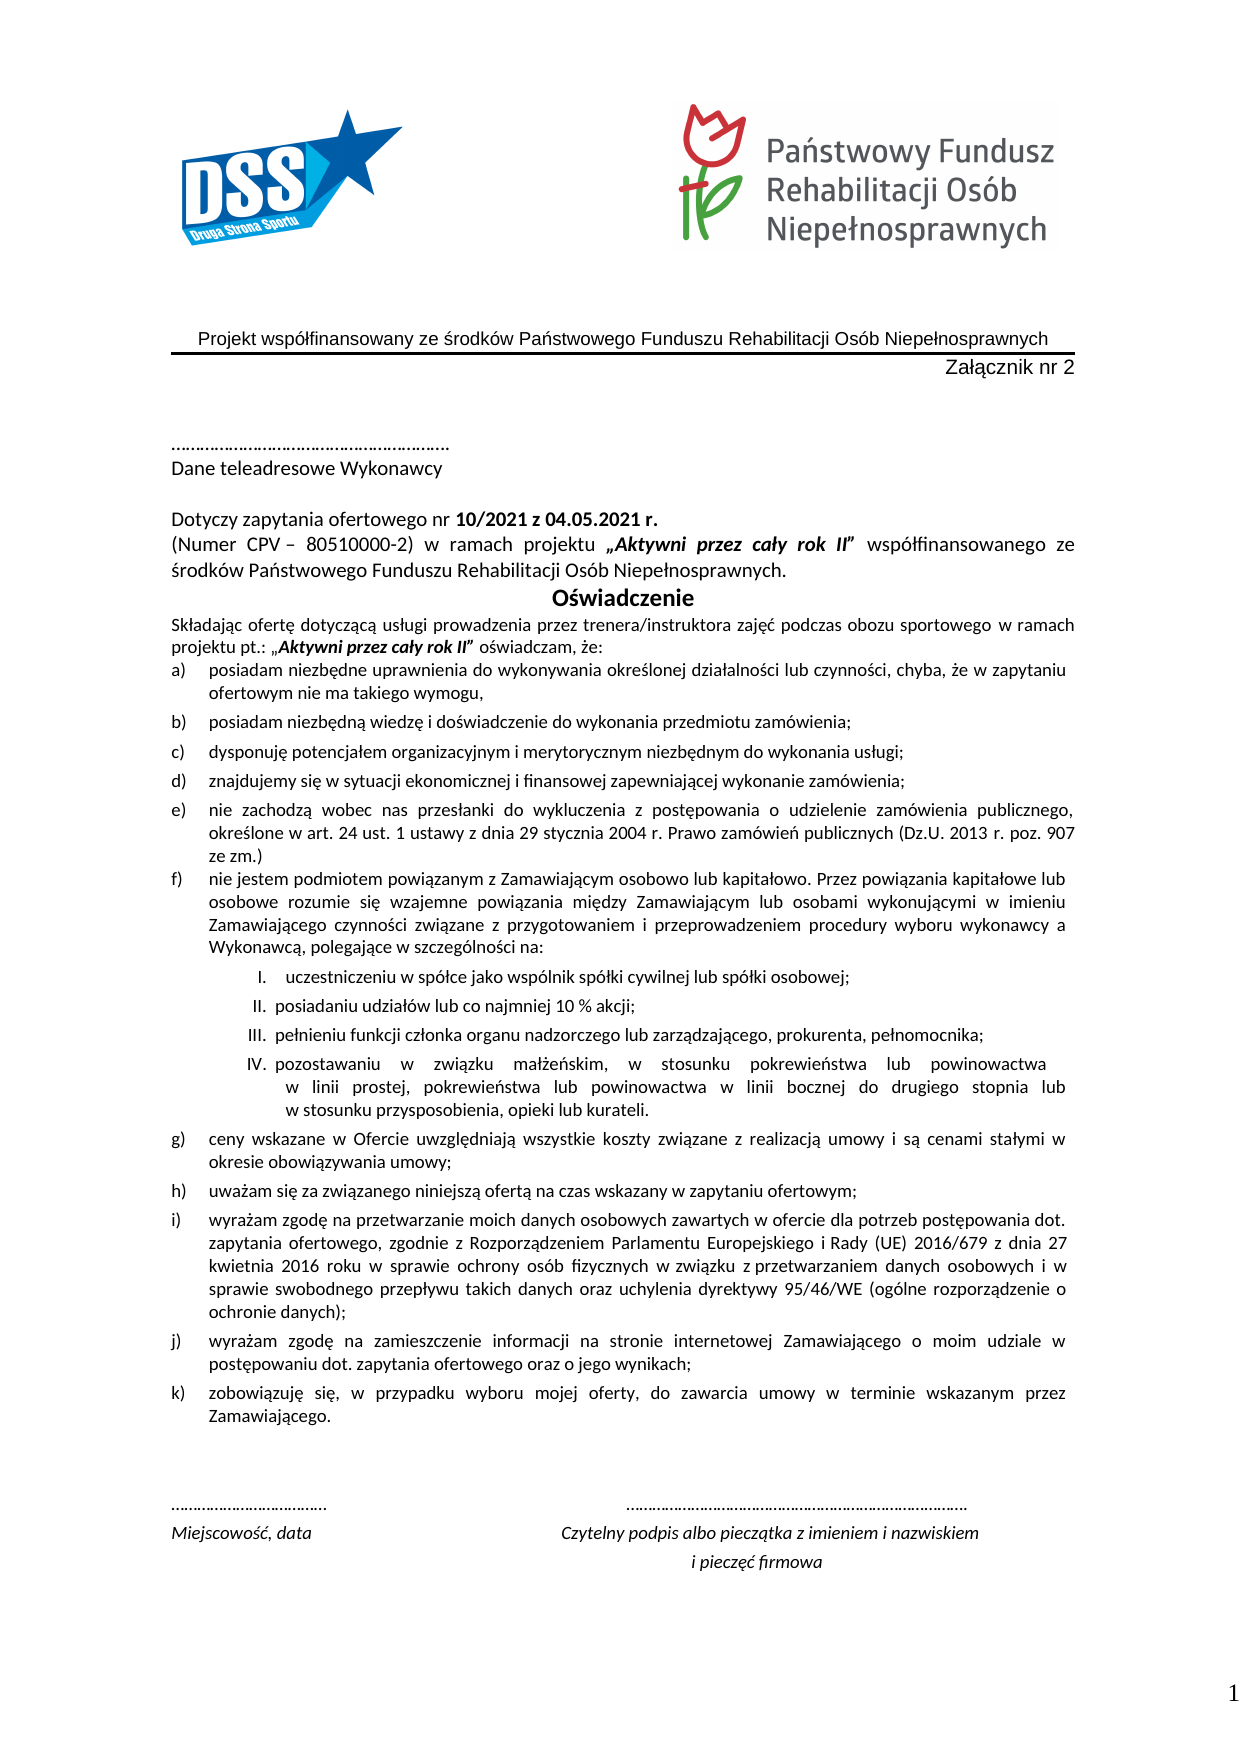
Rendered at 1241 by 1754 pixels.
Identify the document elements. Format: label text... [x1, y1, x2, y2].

text …………………………………………………. [171, 430, 1075, 455]
list ceny wskazane w Ofercie uwzględniają wszystkie koszty związane z realizacją umowy i są cenami stałymi w okresie obowiązywania umowy; [171, 1127, 1067, 1173]
text Dotyczy zapytania ofertowego nr 10/2021 z 04.05.2021 r. [171, 506, 1075, 531]
text i pieczęć firmowa [626, 1550, 1067, 1573]
text ……………………………… ……………………………………………………………………. [171, 1492, 1067, 1515]
list dysponuję potencjałem organizacyjnym i merytorycznym niezbędnym do wykonania usługi; [171, 740, 1067, 763]
picture [177, 106, 403, 252]
text Oświadczenie [171, 582, 1075, 613]
list uczestniczeniu w spółce jako wspólnik spółki cywilnej lub spółki osobowej; [267, 965, 1067, 988]
picture [671, 100, 1059, 252]
list zobowiązuję się, w przypadku wyboru mojej oferty, do zawarcia umowy w terminie wskazanym przez Zamawiającego. [171, 1382, 1067, 1427]
list posiadaniu udziałów lub co najmniej 10 % akcji; [267, 994, 1067, 1017]
list wyrażam zgodę na zamieszczenie informacji na stronie internetowej Zamawiającego o moim udziale w postępowaniu dot. zapytania ofertowego oraz o jego wynikach; [171, 1329, 1067, 1375]
text Miejscowość, data Czytelny podpis albo pieczątka z imieniem i nazwiskiem [171, 1521, 1067, 1544]
text Składając ofertę dotyczącą usługi prowadzenia przez trenera/instruktora zajęć podczas obozu sportowego w ramach projektu pt.: „Aktywni przez cały rok II” oświadczam, że: [171, 613, 1075, 659]
list wyrażam zgodę na przetwarzanie moich danych osobowych zawartych w ofercie dla potrzeb postępowania dot. zapytania ofertowego, zgodnie z Rozporządzeniem Parlamentu Europejskiego i Rady (UE) 2016/679 z dnia 27 kwietnia 2016 roku w sprawie ochrony osób fizycznych w związku z przetwarzaniem danych osobowych i w sprawie swobodnego przepływu takich danych oraz uchylenia dyrektywy 95/46/WE (ogólne rozporządzenie o ochronie danych); [171, 1209, 1067, 1323]
list posiadam niezbędną wiedzę i doświadczenie do wykonania przedmiotu zamówienia; [171, 711, 1067, 734]
list uważam się za związanego niniejszą ofertą na czas wskazany w zapytaniu ofertowym; [171, 1179, 1067, 1202]
list nie jestem podmiotem powiązanym z Zamawiającym osobowo lub kapitałowo. Przez powiązania kapitałowe lub osobowe rozumie się wzajemne powiązania między Zamawiającym lub osobami wykonującymi w imieniu Zamawiającego czynności związane z przygotowaniem i przeprowadzeniem procedury wyboru wykonawcy a Wykonawcą, polegające w szczególności na: [171, 867, 1067, 959]
text Dane teleadresowe Wykonawcy [171, 455, 1075, 481]
text (Numer CPV – 80510000-2) w ramach projektu „Aktywni przez cały rok II” współfinansowanego ze środków Państwowego Funduszu Rehabilitacji Osób Niepełnosprawnych. [171, 531, 1075, 582]
list pełnieniu funkcji członka organu nadzorczego lub zarządzającego, prokurenta, pełnomocnika; [267, 1023, 1067, 1046]
list pozostawaniu w związku małżeńskim, w stosunku pokrewieństwa lub powinowactwa w linii prostej, pokrewieństwa lub powinowactwa w linii bocznej do drugiego stopnia lub w stosunku przysposobienia, opieki lub kurateli. [267, 1052, 1067, 1121]
list znajdujemy się w sytuacji ekonomicznej i finansowej zapewniającej wykonanie zamówienia; [171, 769, 1067, 792]
list posiadam niezbędne uprawnienia do wykonywania określonej działalności lub czynności, chyba, że w zapytaniu ofertowym nie ma takiego wymogu, [171, 659, 1067, 704]
list nie zachodzą wobec nas przesłanki do wykluczenia z postępowania o udzielenie zamówienia publicznego, określone w art. 24 ust. 1 ustawy z dnia 29 stycznia 2004 r. Prawo zamówień publicznych (Dz.U. 2013 r. poz. 907 ze zm.) [171, 798, 1075, 867]
